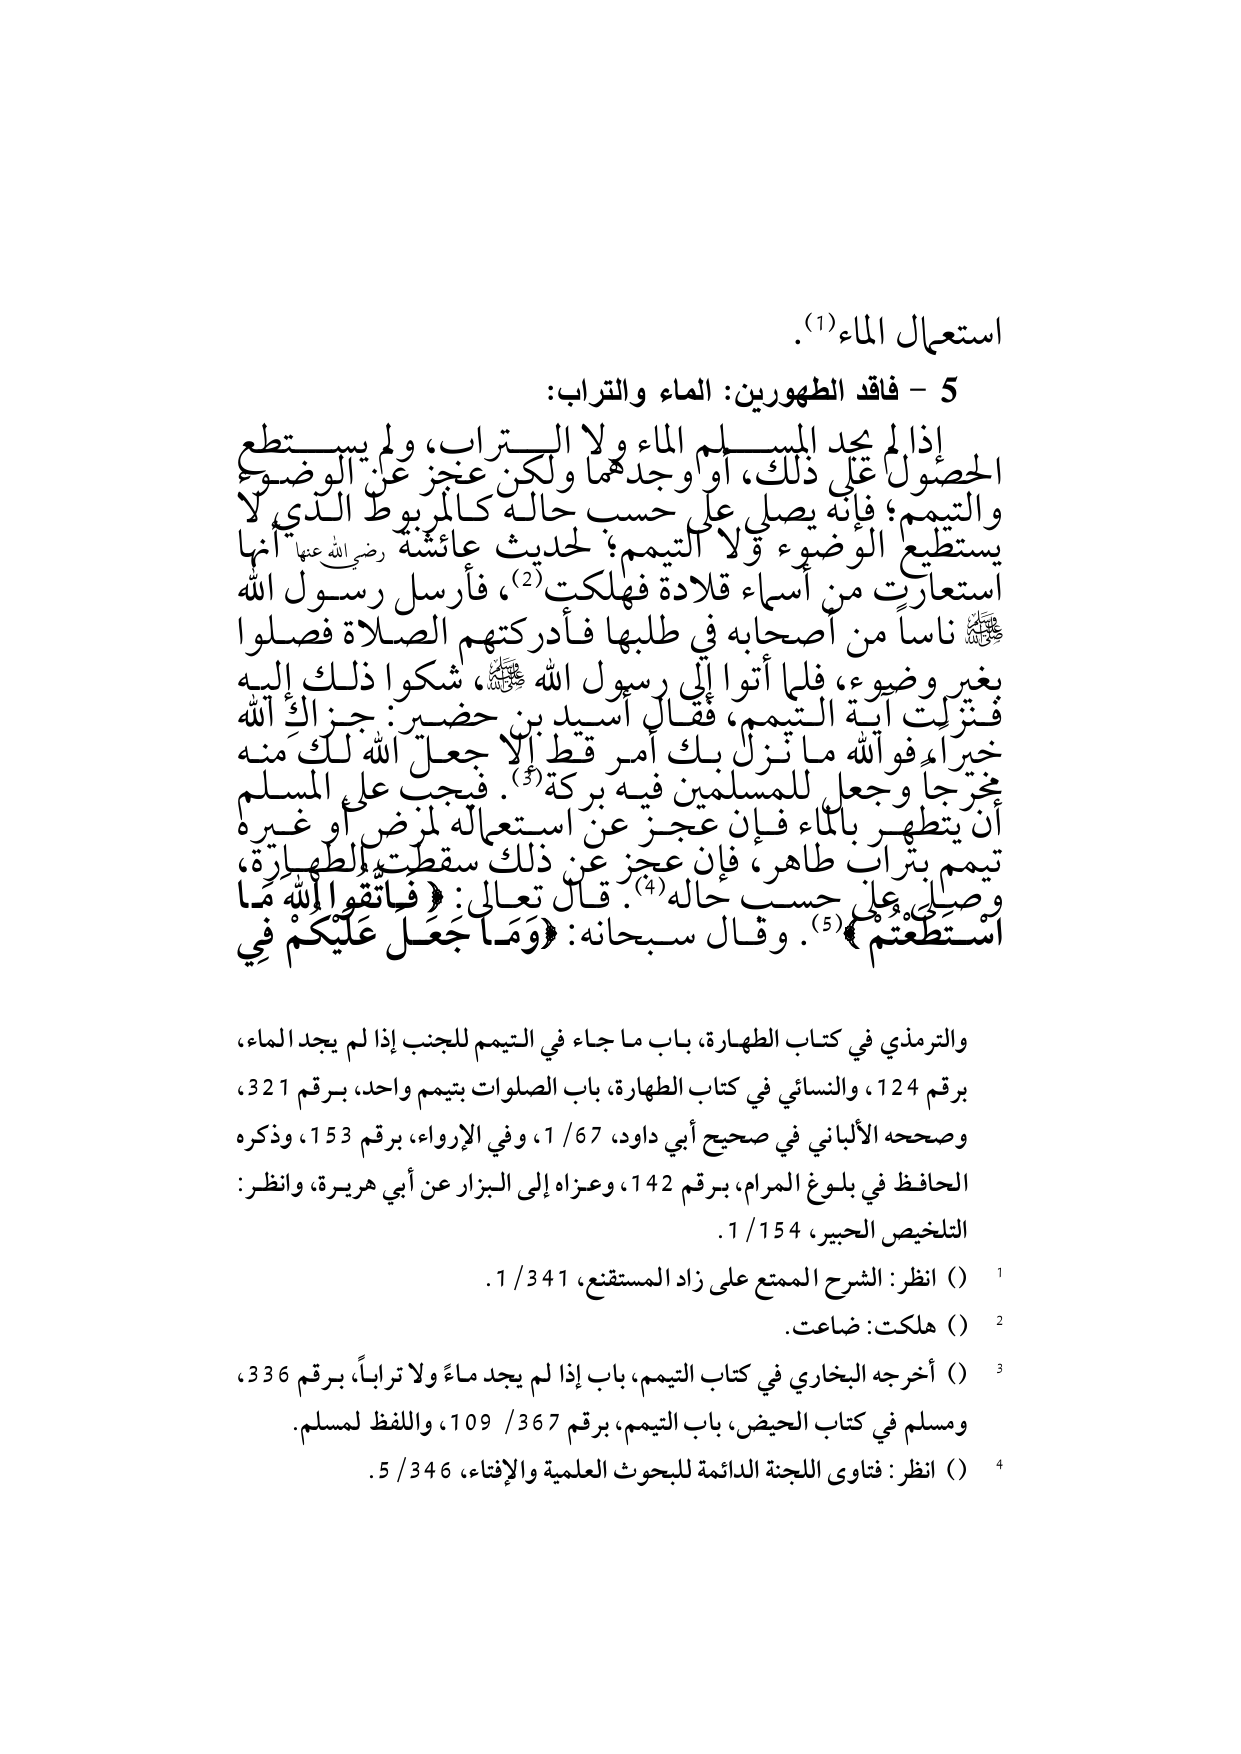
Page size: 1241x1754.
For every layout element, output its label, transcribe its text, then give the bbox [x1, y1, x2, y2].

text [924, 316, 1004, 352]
text 2- وينقض التيمم وجود الماء، فإذا تيمم لعدم الماء بطل بوجوده؛ لحديث أبي ذر أن رسول الله قال: ((إن الصعيد الطيِّب طهور المسلم وإن لم يجد الماء عشر سنين، فإذا وجد الماء فليمسه بشرته، فإن ذلك خير))(). أما إذا تيمم لمرض يمنعه من استعمال الماء لم يبطل التيمم بوجود الماء، ولكن يبطل بالقدرة على استعمال الماء(). [236, 316, 927, 352]
text 5 - فاقد الطهورين: الماء والتراب: [236, 364, 1004, 412]
text إذا لم يجد المسلم الماء ولا التراب، ولم يستطع الحصول على ذلك، أو وجدهما ولكن عجز عن الوضوء والتيمم؛ فإنه يصلي على حسب حاله كالمربوط الذي لا يستطيع الوضوء ولا التيمم؛ لحديث عائشة رضي الله عنها أنها استعارت من أسماء قلادة فهلكت()، فأرسل رسول الله ناساً من أصحابه في طلبها فأدركتهم الصلاة فصلوا بغير وضوء، فلما أتوا إلى رسول الله ، شكوا ذلك إليه فنزلت آية التيمم، فقال أسيد بن حضير: جزاكِ الله خيراً، فوالله ما نزل بك أمر قط إلا جعل الله لك منه مخرجاً وجعل للمسلمين فيه بركة(). فيجب على المسلم أن يتطهر بالماء فإن عجز عن استعماله لمرض أو غيره تيمم بتراب طاهر، فإن عجز عن ذلك سقطت الطهارة، وصلى على حسب حاله(). قال تعالى: فَاتَّقُوا اللهَ مَا اسْتَطَعْتُمْ (). وقال سبحانه: وَمَا جَعَلَ عَلَيْكُمْ فِي الدِّينِ مِنْ حَرَجٍ (). وقال : ((إذا أمرتكم بأمر فأتوا منه ما استطعتم))(). [236, 424, 1004, 957]
